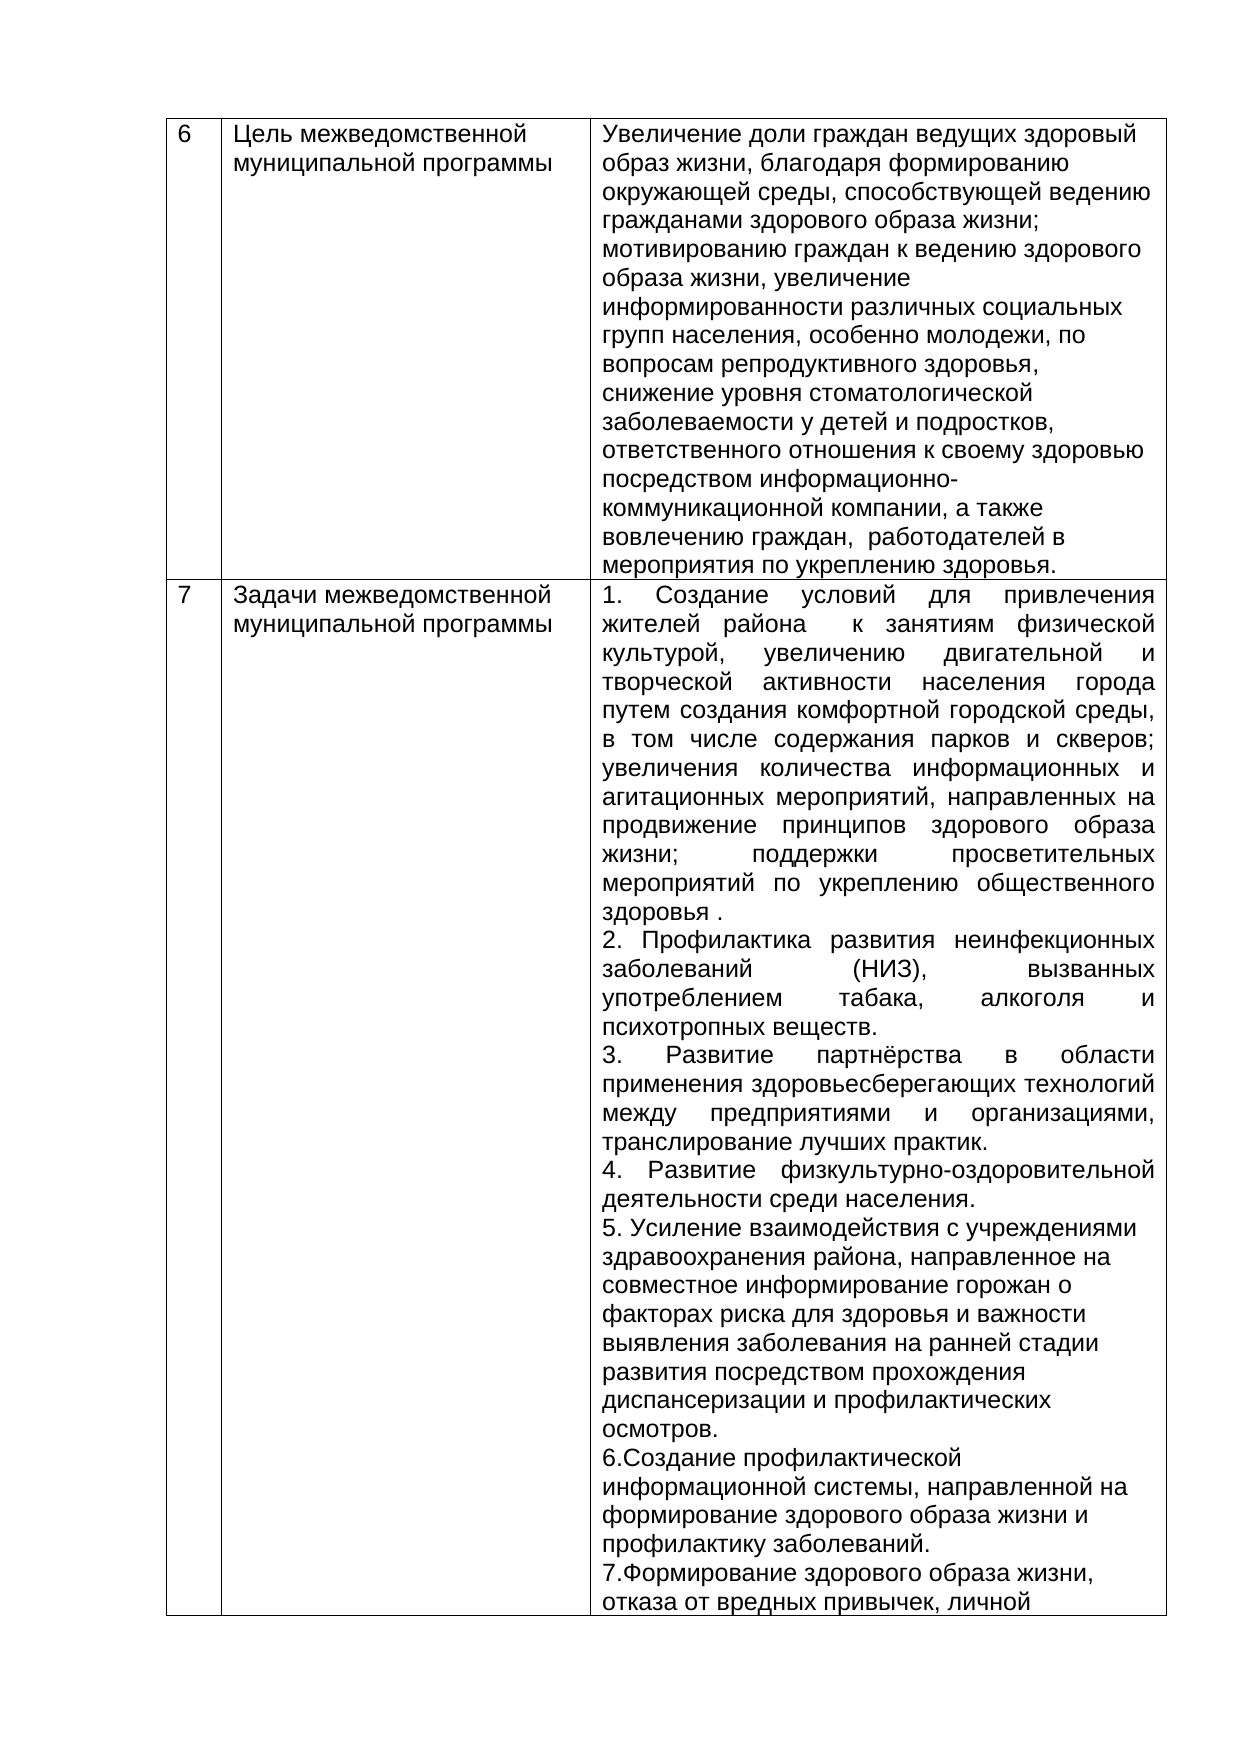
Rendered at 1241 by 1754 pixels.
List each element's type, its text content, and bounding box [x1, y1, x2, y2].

table_cell Увеличение доли граждан ведущих здоровый образ жизни, благодаря формированию окружающей среды, способствующей ведению гражданами здорового образа жизни; мотивированию граждан к ведению здорового образа жизни, увеличение информированности различных социальных групп населения, особенно молодежи, по вопросам репродуктивного здоровья, снижение уровня стоматологической заболеваемости у детей и подростков, ответственного отношения к своему здоровью посредством информационно-коммуникационной компании, а также вовлечению граждан, работодателей в мероприятия по укреплению здоровья. [591, 119, 1166, 579]
table_cell Цель межведомственной муниципальной программы [222, 119, 590, 579]
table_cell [591, 580, 1166, 1615]
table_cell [222, 580, 590, 1615]
table_cell 6 [167, 119, 221, 579]
table_cell 7 [167, 580, 221, 1615]
